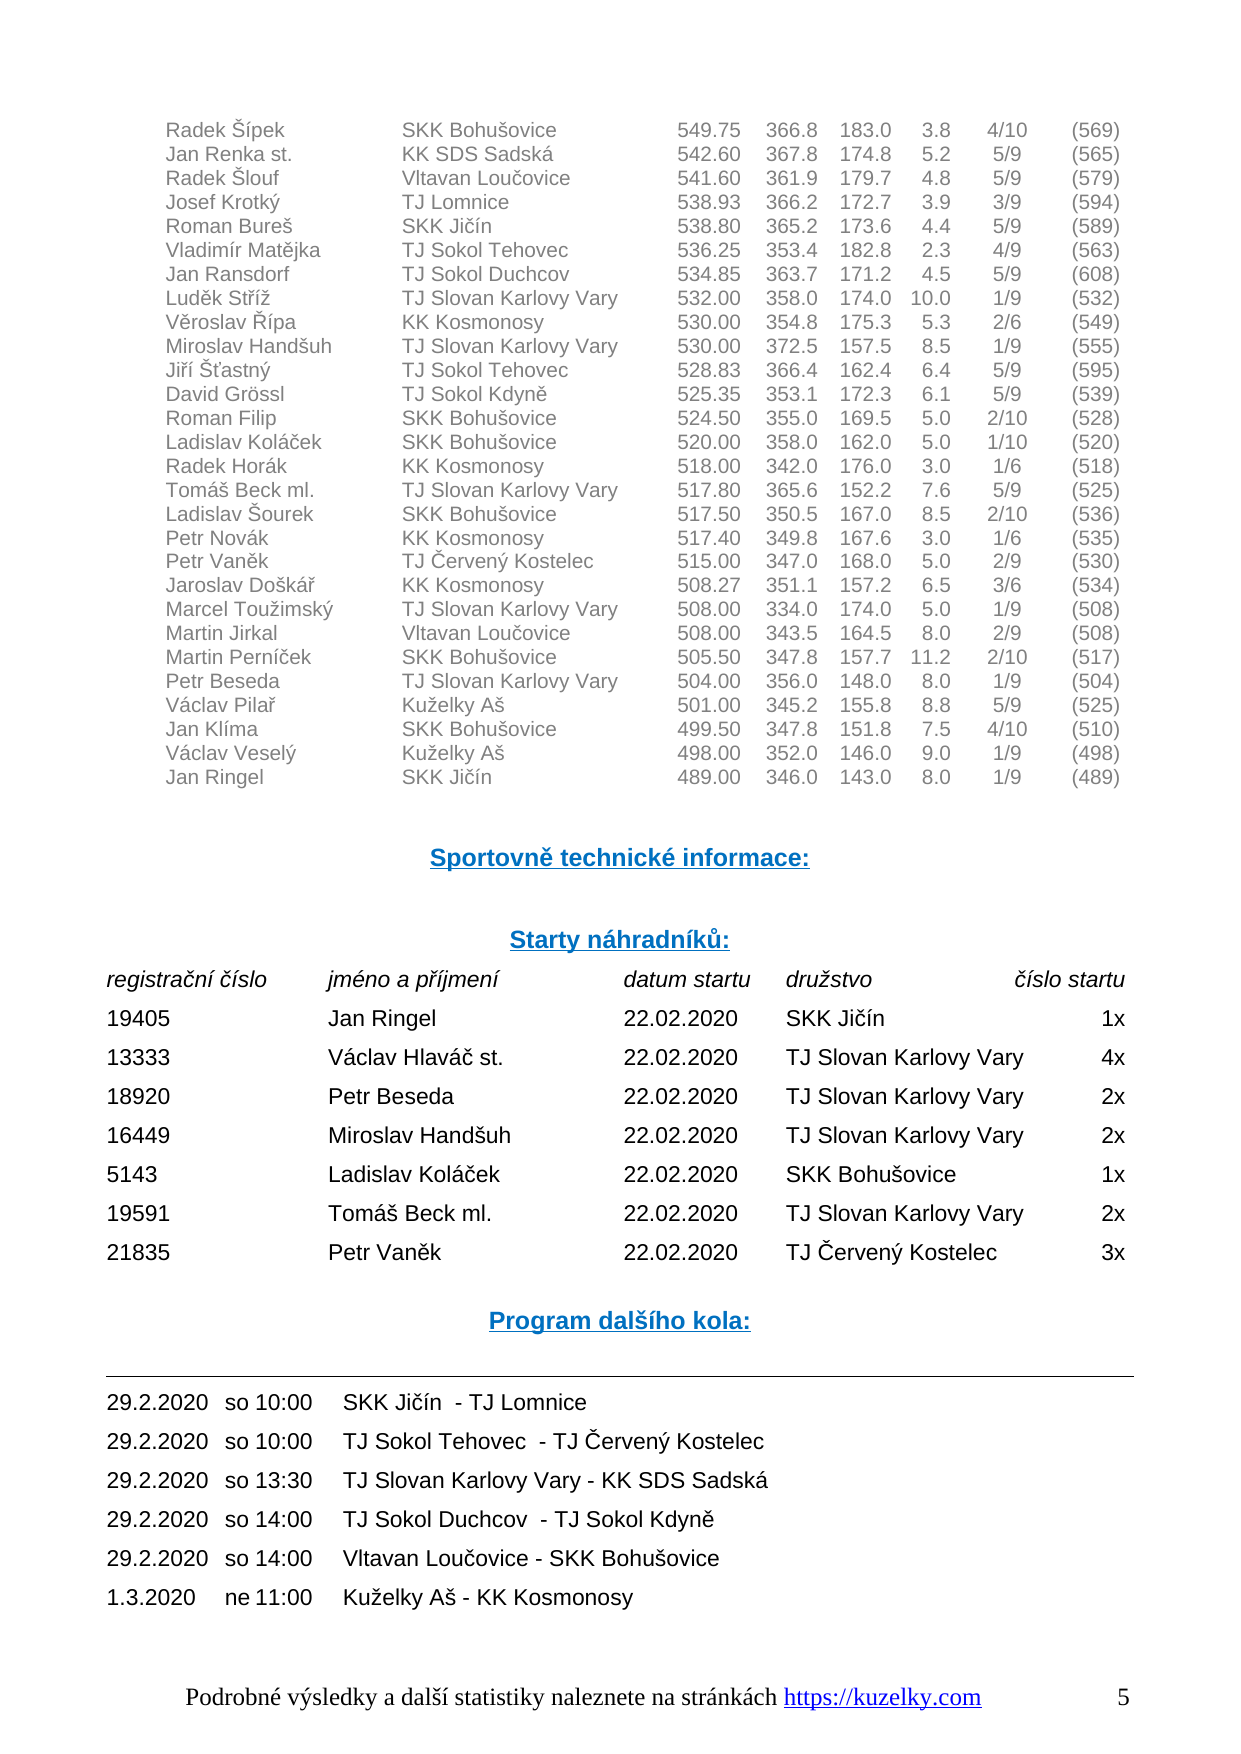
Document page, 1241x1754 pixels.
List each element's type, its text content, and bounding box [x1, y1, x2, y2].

text 21835 Petr Vaněk 22.02.2020 TJ Červený Kostelec 3x [106, 1238, 1134, 1265]
text Starty náhradníků: [94, 925, 1145, 954]
text Jaroslav Doškář KK Kosmonosy 508.27 351.1 157.2 6.5 3/6 (534) [106, 573, 1134, 597]
text 19405 Jan Ringel 22.02.2020 SKK Jičín 1x [106, 1005, 1134, 1032]
text 5143 Ladislav Koláček 22.02.2020 SKK Bohušovice 1x [106, 1161, 1134, 1187]
text Petr Vaněk TJ Červený Kostelec 515.00 347.0 168.0 5.0 2/9 (530) [106, 549, 1134, 573]
text 16449 Miroslav Handšuh 22.02.2020 TJ Slovan Karlovy Vary 2x [106, 1122, 1134, 1148]
text Radek Horák KK Kosmonosy 518.00 342.0 176.0 3.0 1/6 (518) [106, 453, 1134, 477]
text registrační číslo jméno a příjmení datum startu družstvo číslo startu [106, 966, 1134, 993]
text Martin Jirkal Vltavan Loučovice 508.00 343.5 164.5 8.0 2/9 (508) [106, 621, 1134, 645]
text Jan Ringel SKK Jičín 489.00 346.0 143.0 8.0 1/9 (489) [106, 765, 1134, 789]
text Věroslav Řípa KK Kosmonosy 530.00 354.8 175.3 5.3 2/6 (549) [106, 310, 1134, 334]
text Petr Beseda TJ Slovan Karlovy Vary 504.00 356.0 148.0 8.0 1/9 (504) [106, 669, 1134, 693]
text Roman Filip SKK Bohušovice 524.50 355.0 169.5 5.0 2/10 (528) [106, 406, 1134, 429]
text David Grössl TJ Sokol Kdyně 525.35 353.1 172.3 6.1 5/9 (539) [106, 382, 1134, 406]
text Program dalšího kola: [94, 1277, 1145, 1335]
text 1.3.2020 ne 11:00 Kuželky Aš - KK Kosmonosy [106, 1583, 1134, 1610]
text Sportovně technické informace: [94, 843, 1145, 871]
text Miroslav Handšuh TJ Slovan Karlovy Vary 530.00 372.5 157.5 8.5 1/9 (555) [106, 334, 1134, 358]
text Ladislav Koláček SKK Bohušovice 520.00 358.0 162.0 5.0 1/10 (520) [106, 429, 1134, 453]
text Ladislav Šourek SKK Bohušovice 517.50 350.5 167.0 8.5 2/10 (536) [106, 501, 1134, 525]
text 29.2.2020 so 10:00 SKK Jičín - TJ Lomnice [106, 1389, 1134, 1416]
text 29.2.2020 so 14:00 TJ Sokol Duchcov - TJ Sokol Kdyně [106, 1506, 1134, 1532]
text Radek Šípek SKK Bohušovice 549.75 366.8 183.0 3.8 4/10 (569) [106, 118, 1134, 142]
text Marcel Toužimský TJ Slovan Karlovy Vary 508.00 334.0 174.0 5.0 1/9 (508) [106, 597, 1134, 621]
text Václav Pilař Kuželky Aš 501.00 345.2 155.8 8.8 5/9 (525) [106, 693, 1134, 717]
text Jiří Šťastný TJ Sokol Tehovec 528.83 366.4 162.4 6.4 5/9 (595) [106, 358, 1134, 382]
text Václav Veselý Kuželky Aš 498.00 352.0 146.0 9.0 1/9 (498) [106, 741, 1134, 765]
text Roman Bureš SKK Jičín 538.80 365.2 173.6 4.4 5/9 (589) [106, 214, 1134, 238]
text 13333 Václav Hlaváč st. 22.02.2020 TJ Slovan Karlovy Vary 4x [106, 1044, 1134, 1071]
text 18920 Petr Beseda 22.02.2020 TJ Slovan Karlovy Vary 2x [106, 1083, 1134, 1109]
text Josef Krotký TJ Lomnice 538.93 366.2 172.7 3.9 3/9 (594) [106, 190, 1134, 214]
text 19591 Tomáš Beck ml. 22.02.2020 TJ Slovan Karlovy Vary 2x [106, 1199, 1134, 1226]
text Radek Šlouf Vltavan Loučovice 541.60 361.9 179.7 4.8 5/9 (579) [106, 166, 1134, 190]
text Luděk Stříž TJ Slovan Karlovy Vary 532.00 358.0 174.0 10.0 1/9 (532) [106, 286, 1134, 310]
text Jan Klíma SKK Bohušovice 499.50 347.8 151.8 7.5 4/10 (510) [106, 717, 1134, 741]
text 29.2.2020 so 13:30 TJ Slovan Karlovy Vary - KK SDS Sadská [106, 1467, 1134, 1493]
text Tomáš Beck ml. TJ Slovan Karlovy Vary 517.80 365.6 152.2 7.6 5/9 (525) [106, 477, 1134, 501]
text Petr Novák KK Kosmonosy 517.40 349.8 167.6 3.0 1/6 (535) [106, 525, 1134, 549]
text Martin Perníček SKK Bohušovice 505.50 347.8 157.7 11.2 2/10 (517) [106, 645, 1134, 669]
text 29.2.2020 so 10:00 TJ Sokol Tehovec - TJ Červený Kostelec [106, 1428, 1134, 1454]
text 29.2.2020 so 14:00 Vltavan Loučovice - SKK Bohušovice [106, 1545, 1134, 1571]
text Jan Renka st. KK SDS Sadská 542.60 367.8 174.8 5.2 5/9 (565) [106, 142, 1134, 166]
text Vladimír Matějka TJ Sokol Tehovec 536.25 353.4 182.8 2.3 4/9 (563) [106, 238, 1134, 262]
text Jan Ransdorf TJ Sokol Duchcov 534.85 363.7 171.2 4.5 5/9 (608) [106, 262, 1134, 286]
